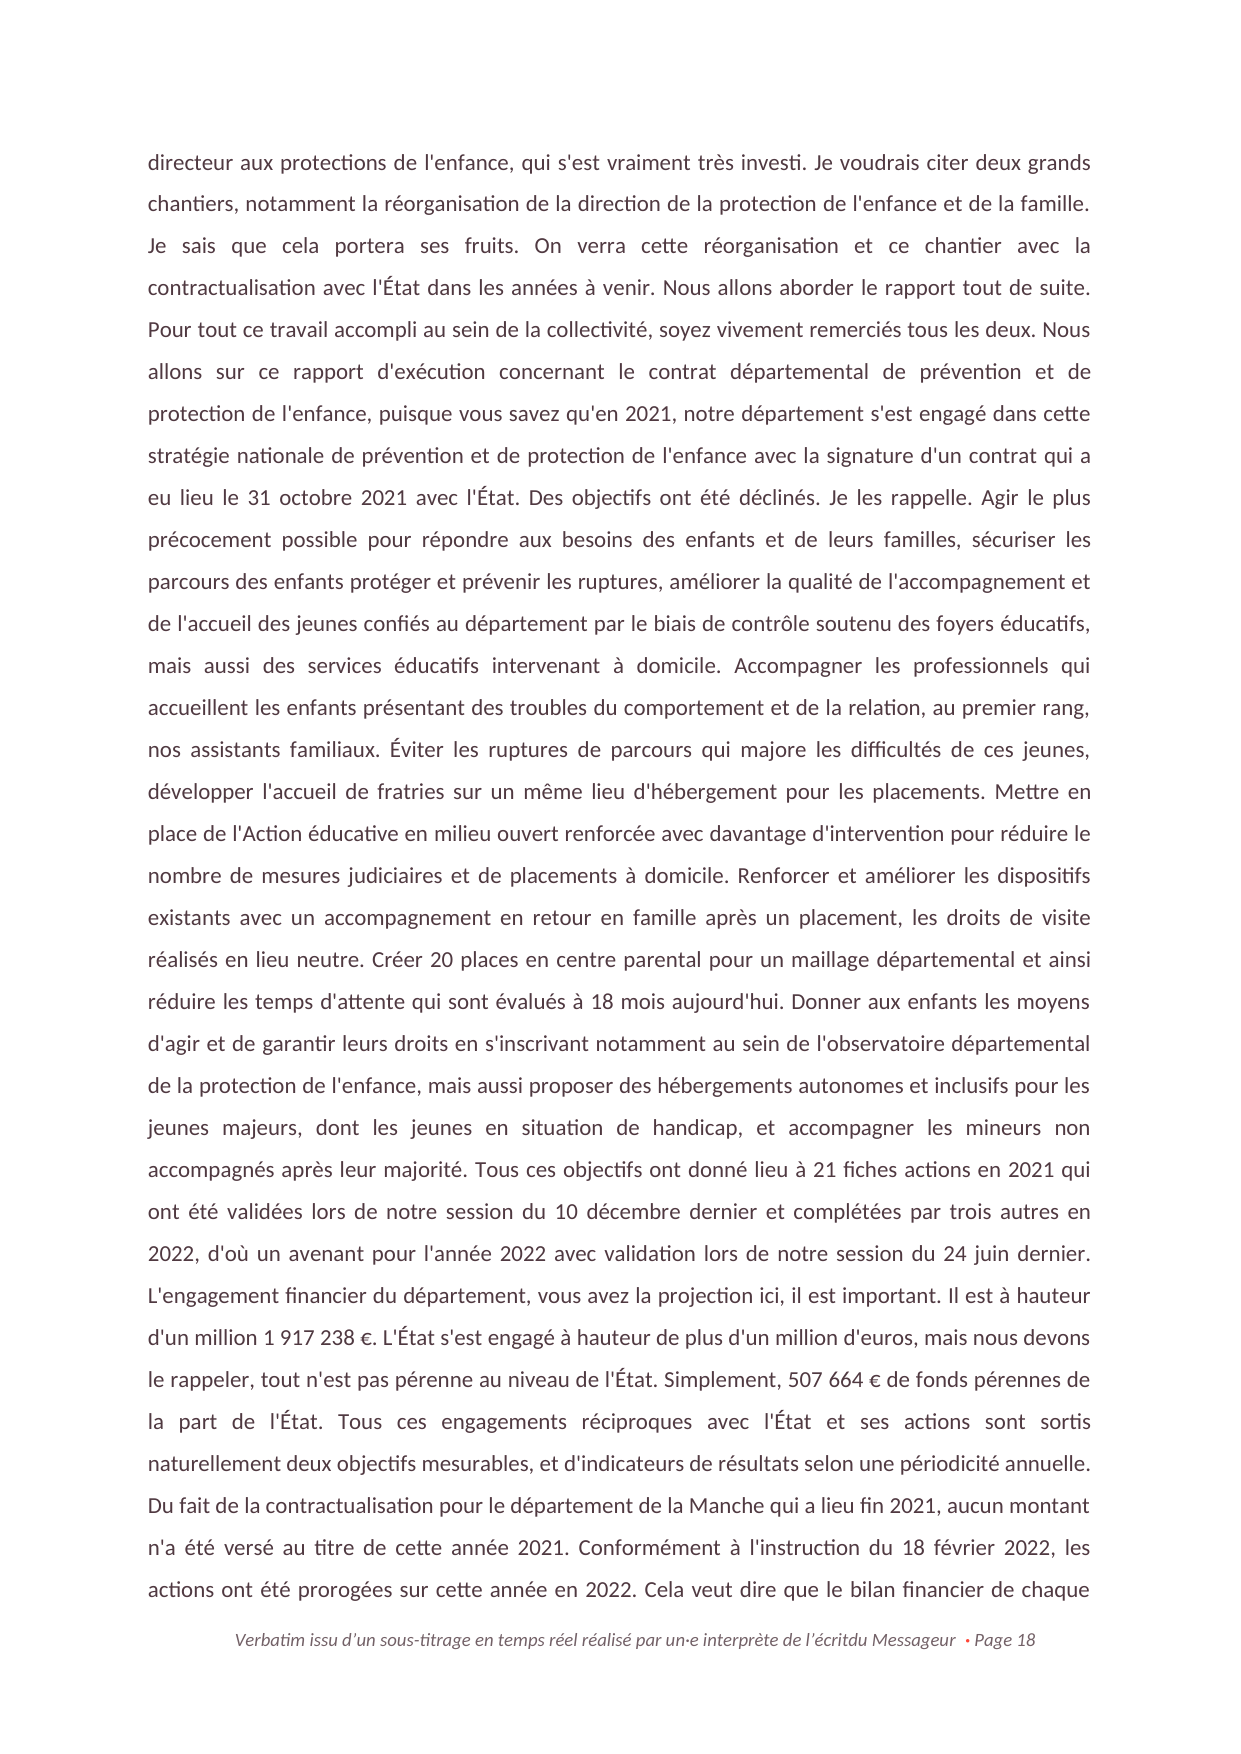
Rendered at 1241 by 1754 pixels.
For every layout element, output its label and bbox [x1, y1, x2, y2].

text [148, 148, 1093, 1603]
